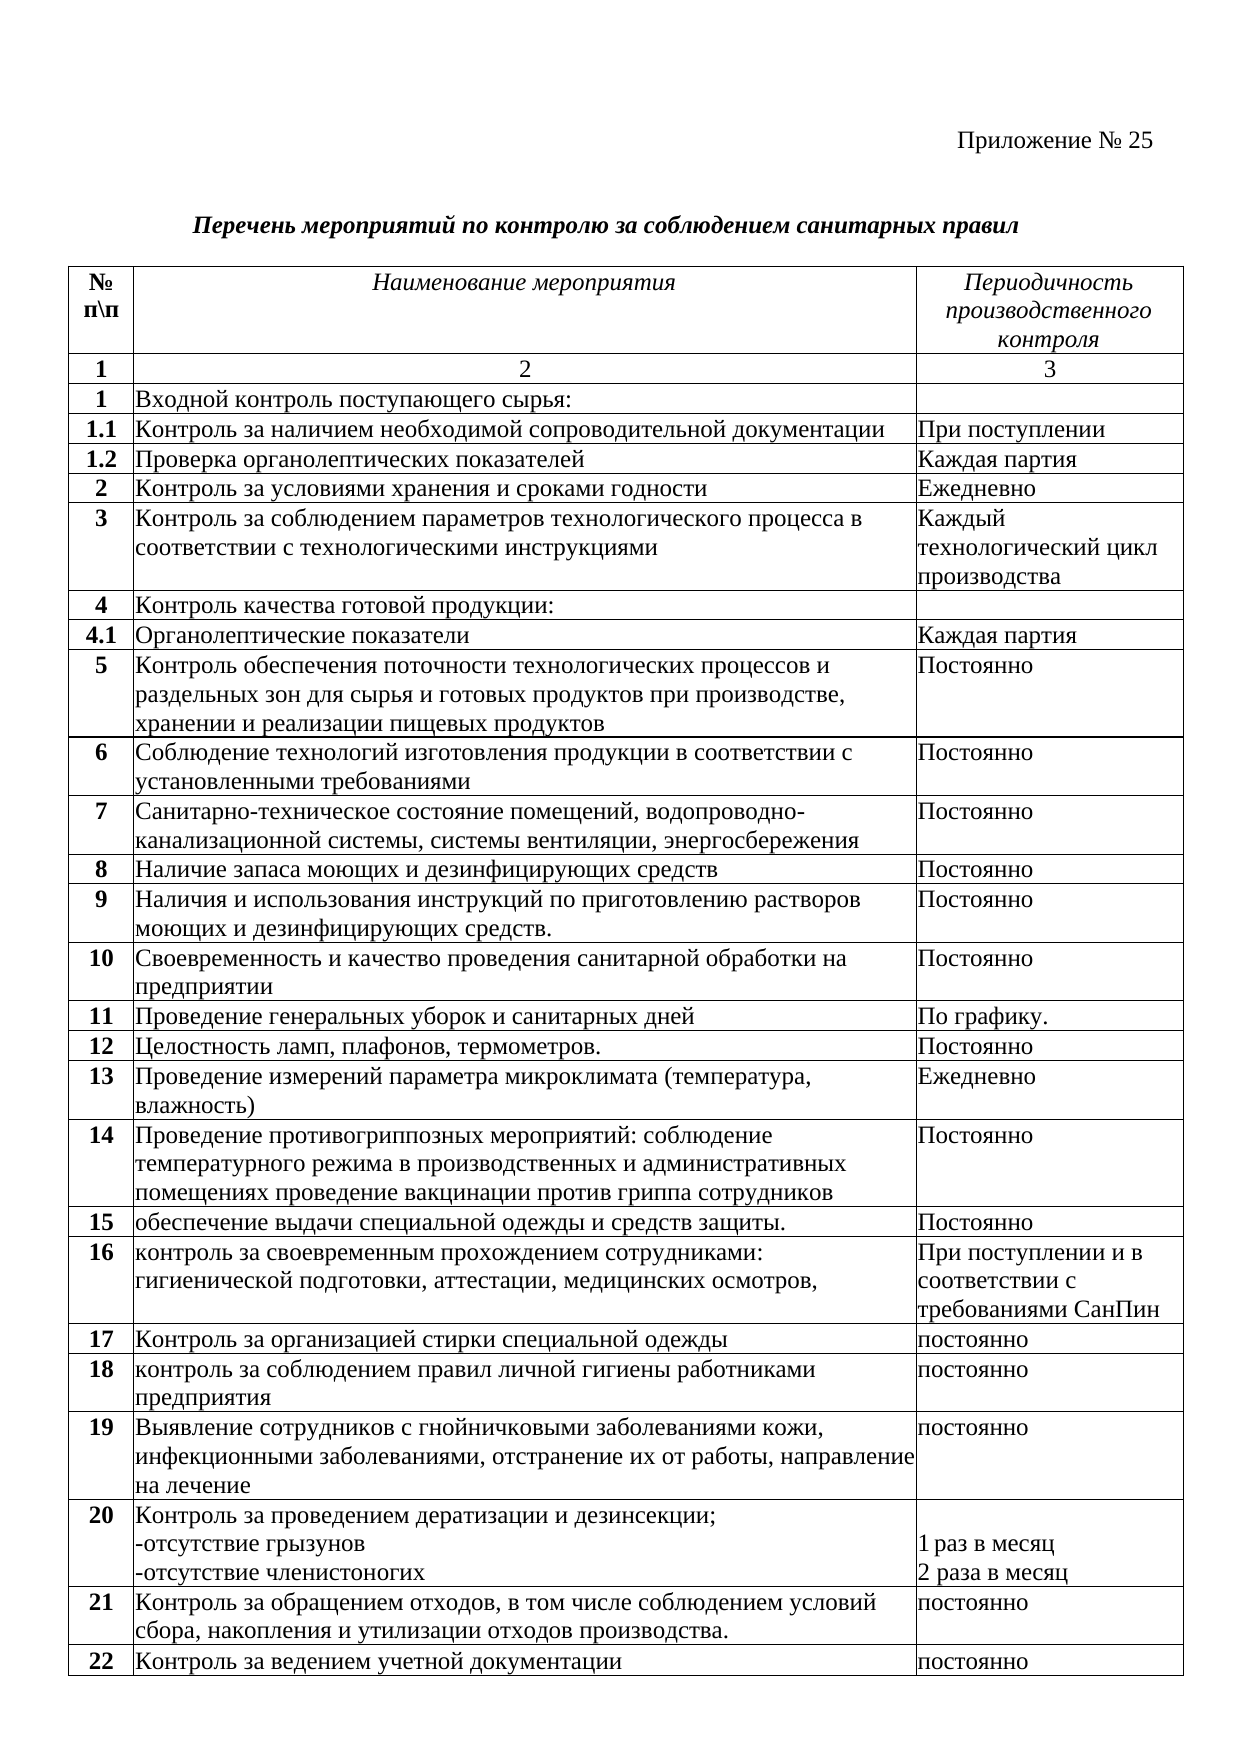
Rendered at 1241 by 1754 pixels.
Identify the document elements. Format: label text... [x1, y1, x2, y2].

table_cell Постоянно [917, 650, 1183, 736]
table_cell Контроль за обращением отходов, в том числе соблюдением условий сбора, накопления и утилизации отходов производства. [134, 1587, 916, 1644]
table_cell Контроль за организацией стирки специальной одежды [134, 1324, 916, 1353]
table_cell Каждая партия [917, 444, 1183, 472]
table_cell 1 [69, 384, 133, 413]
table_cell Постоянно [917, 855, 1183, 883]
table_cell контроль за соблюдением правил личной гигиены работниками предприятия [134, 1354, 916, 1411]
table_cell 1 [69, 354, 133, 383]
table_cell [917, 591, 1183, 619]
table_cell 20 [69, 1500, 133, 1586]
table_cell Органолептические показатели [134, 620, 916, 649]
table_cell 9 [69, 884, 133, 942]
table_cell Целостность ламп, плафонов, термометров. [134, 1031, 916, 1060]
table_cell 4.1 [69, 620, 133, 649]
table_cell 1.2 [69, 444, 133, 472]
text Приложение № 25 [957, 125, 1203, 154]
table_cell Каждая партия [917, 620, 1183, 649]
table_cell Контроль за ведением учетной документации [134, 1645, 916, 1675]
table_cell постоянно [917, 1412, 1183, 1499]
table_cell 22 [69, 1645, 133, 1675]
table_cell Контроль за проведением дератизации и дезинсекции; -отсутствие грызунов -отсутствие членистоногих [134, 1500, 916, 1586]
table_cell Постоянно [917, 884, 1183, 942]
table_header Наименование мероприятия [134, 267, 916, 353]
text Перечень мероприятий по контролю за соблюдением санитарных правил [192, 210, 1203, 238]
table_cell Соблюдение технологий изготовления продукции в соответствии с установленными требованиями [134, 738, 916, 795]
table_cell Проведение измерений параметра микроклимата (температура, влажность) [134, 1061, 916, 1119]
table_cell По графику. [917, 1001, 1183, 1030]
table_cell 17 [69, 1324, 133, 1353]
table_cell 10 [69, 943, 133, 1000]
table_cell 6 [69, 738, 133, 795]
table_header № п\п [69, 267, 133, 353]
table_cell 5 [69, 650, 133, 736]
table_cell 16 [69, 1237, 133, 1323]
table_cell раз в месяц раза в месяц [917, 1500, 1183, 1586]
table_cell Санитарно-техническое состояние помещений, водопроводноканализационной системы, системы вентиляции, энергосбережения [134, 796, 916, 853]
table_cell контроль за своевременным прохождением сотрудниками: гигиенической подготовки, аттестации, медицинских осмотров, [134, 1237, 916, 1323]
table_header Периодичность производственного контроля [917, 267, 1183, 353]
table_cell 1.1 [69, 414, 133, 442]
table_cell 4 [69, 591, 133, 619]
table_cell 8 [69, 855, 133, 883]
table_cell 19 [69, 1412, 133, 1499]
table_cell 3 [69, 503, 133, 589]
table_cell 13 [69, 1061, 133, 1119]
table_cell 2 [69, 474, 133, 502]
table_cell Проверка органолептических показателей [134, 444, 916, 472]
table_cell Проведение противогриппозных мероприятий: соблюдение температурного режима в производственных и административных помещениях проведение вакцинации против гриппа сотрудников [134, 1120, 916, 1206]
table_cell 15 [69, 1207, 133, 1236]
table_cell Наличия и использования инструкций по приготовлению растворов моющих и дезинфицирующих средств. [134, 884, 916, 942]
table_cell 7 [69, 796, 133, 853]
table_cell 12 [69, 1031, 133, 1060]
table_cell 21 [69, 1587, 133, 1644]
table_cell Постоянно [917, 1207, 1183, 1236]
table_cell постоянно [917, 1645, 1183, 1675]
table_cell Постоянно [917, 738, 1183, 795]
table_cell Контроль обеспечения поточности технологических процессов и раздельных зон для сырья и готовых продуктов при производстве, хранении и реализации пищевых продуктов [134, 650, 916, 736]
table_cell 14 [69, 1120, 133, 1206]
table_cell Входной контроль поступающего сырья: [134, 384, 916, 413]
table_cell Контроль за условиями хранения и сроками годности [134, 474, 916, 502]
table_cell При поступлении и в соответствии с требованиями СанПин [917, 1237, 1183, 1323]
table_cell обеспечение выдачи специальной одежды и средств защиты. [134, 1207, 916, 1236]
table_cell 11 [69, 1001, 133, 1030]
table_cell Каждый технологический цикл производства [917, 503, 1183, 589]
table_cell 18 [69, 1354, 133, 1411]
table_cell 2 [134, 354, 916, 383]
table_cell Наличие запаса моющих и дезинфицирующих средств [134, 855, 916, 883]
table_cell постоянно [917, 1587, 1183, 1644]
table_cell Проведение генеральных уборок и санитарных дней [134, 1001, 916, 1030]
table_cell [917, 384, 1183, 413]
table_cell Контроль за соблюдением параметров технологического процесса в соответствии с технологическими инструкциями [134, 503, 916, 589]
table_cell Контроль качества готовой продукции: [134, 591, 916, 619]
table_cell Постоянно [917, 1120, 1183, 1206]
table_cell Ежедневно [917, 1061, 1183, 1119]
table_cell Ежедневно [917, 474, 1183, 502]
table_cell Выявление сотрудников с гнойничковыми заболеваниями кожи, инфекционными заболеваниями, отстранение их от работы, направление на лечение [134, 1412, 916, 1499]
table_cell Постоянно [917, 1031, 1183, 1060]
table_cell Постоянно [917, 796, 1183, 853]
table_cell 3 [917, 354, 1183, 383]
table_cell При поступлении [917, 414, 1183, 442]
table_cell Контроль за наличием необходимой сопроводительной документации [134, 414, 916, 442]
table_cell Своевременность и качество проведения санитарной обработки на предприятии [134, 943, 916, 1000]
table_cell постоянно [917, 1354, 1183, 1411]
table_cell постоянно [917, 1324, 1183, 1353]
table_cell Постоянно [917, 943, 1183, 1000]
